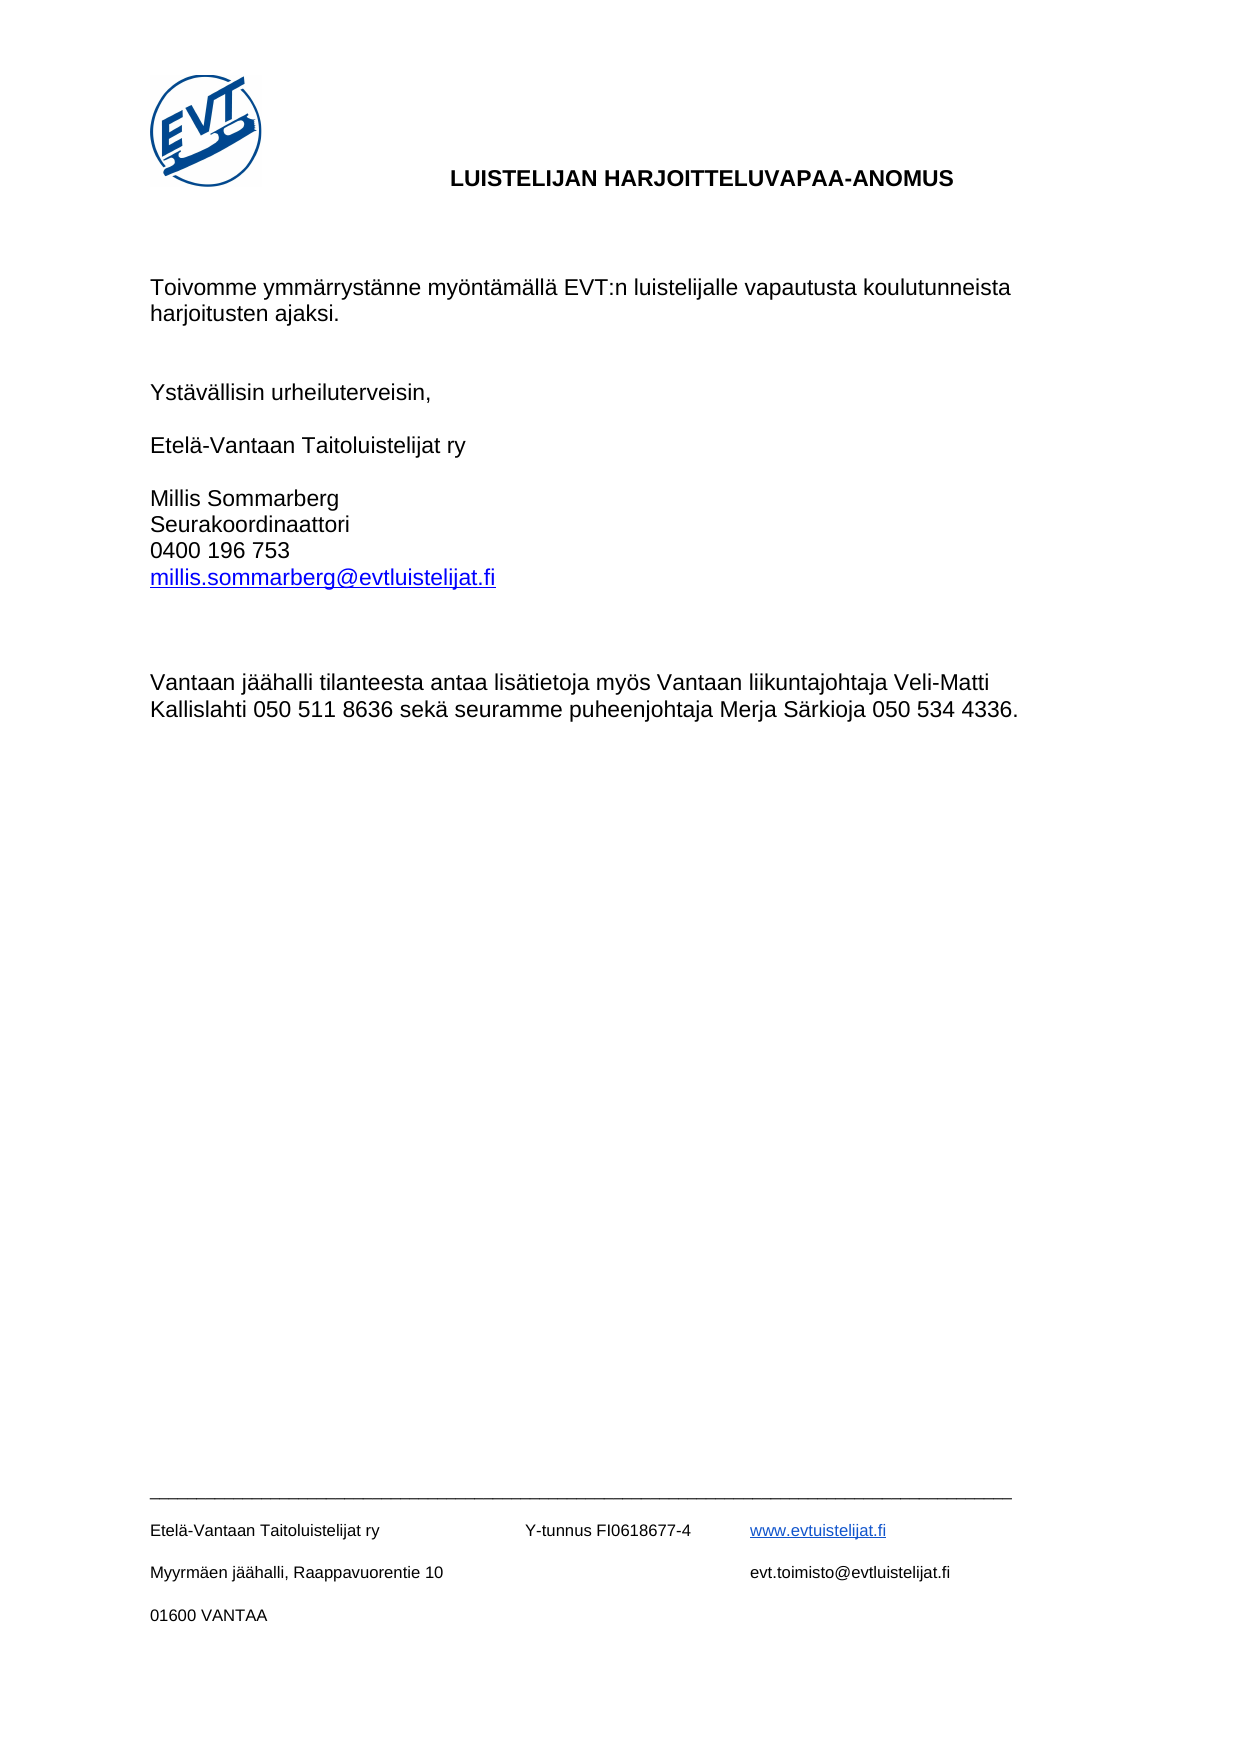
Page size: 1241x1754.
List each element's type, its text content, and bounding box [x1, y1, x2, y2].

text Ystävällisin urheiluterveisin, [150, 379, 1090, 406]
picture [150, 75, 262, 187]
text Vantaan jäähalli tilanteesta antaa lisätietoja myös Vantaan liikuntajohtaja Veli-Matti Kallislahti 050 511 8636 sekä seuramme puheenjohtaja Merja Särkioja 050 534 4336. [150, 669, 1090, 722]
text Etelä-Vantaan Taitoluistelijat ry [150, 432, 1090, 458]
text Toivomme ymmärrystänne myöntämällä EVT:n luistelijalle vapautusta koulutunneista harjoitusten ajaksi. [150, 274, 1090, 327]
text Millis Sommarberg [150, 485, 1090, 511]
text Seurakoordinaattori [150, 511, 1090, 537]
text 0400 196 753 [150, 537, 1090, 564]
text millis.sommarberg@evtluistelijat.fi [150, 564, 1090, 590]
